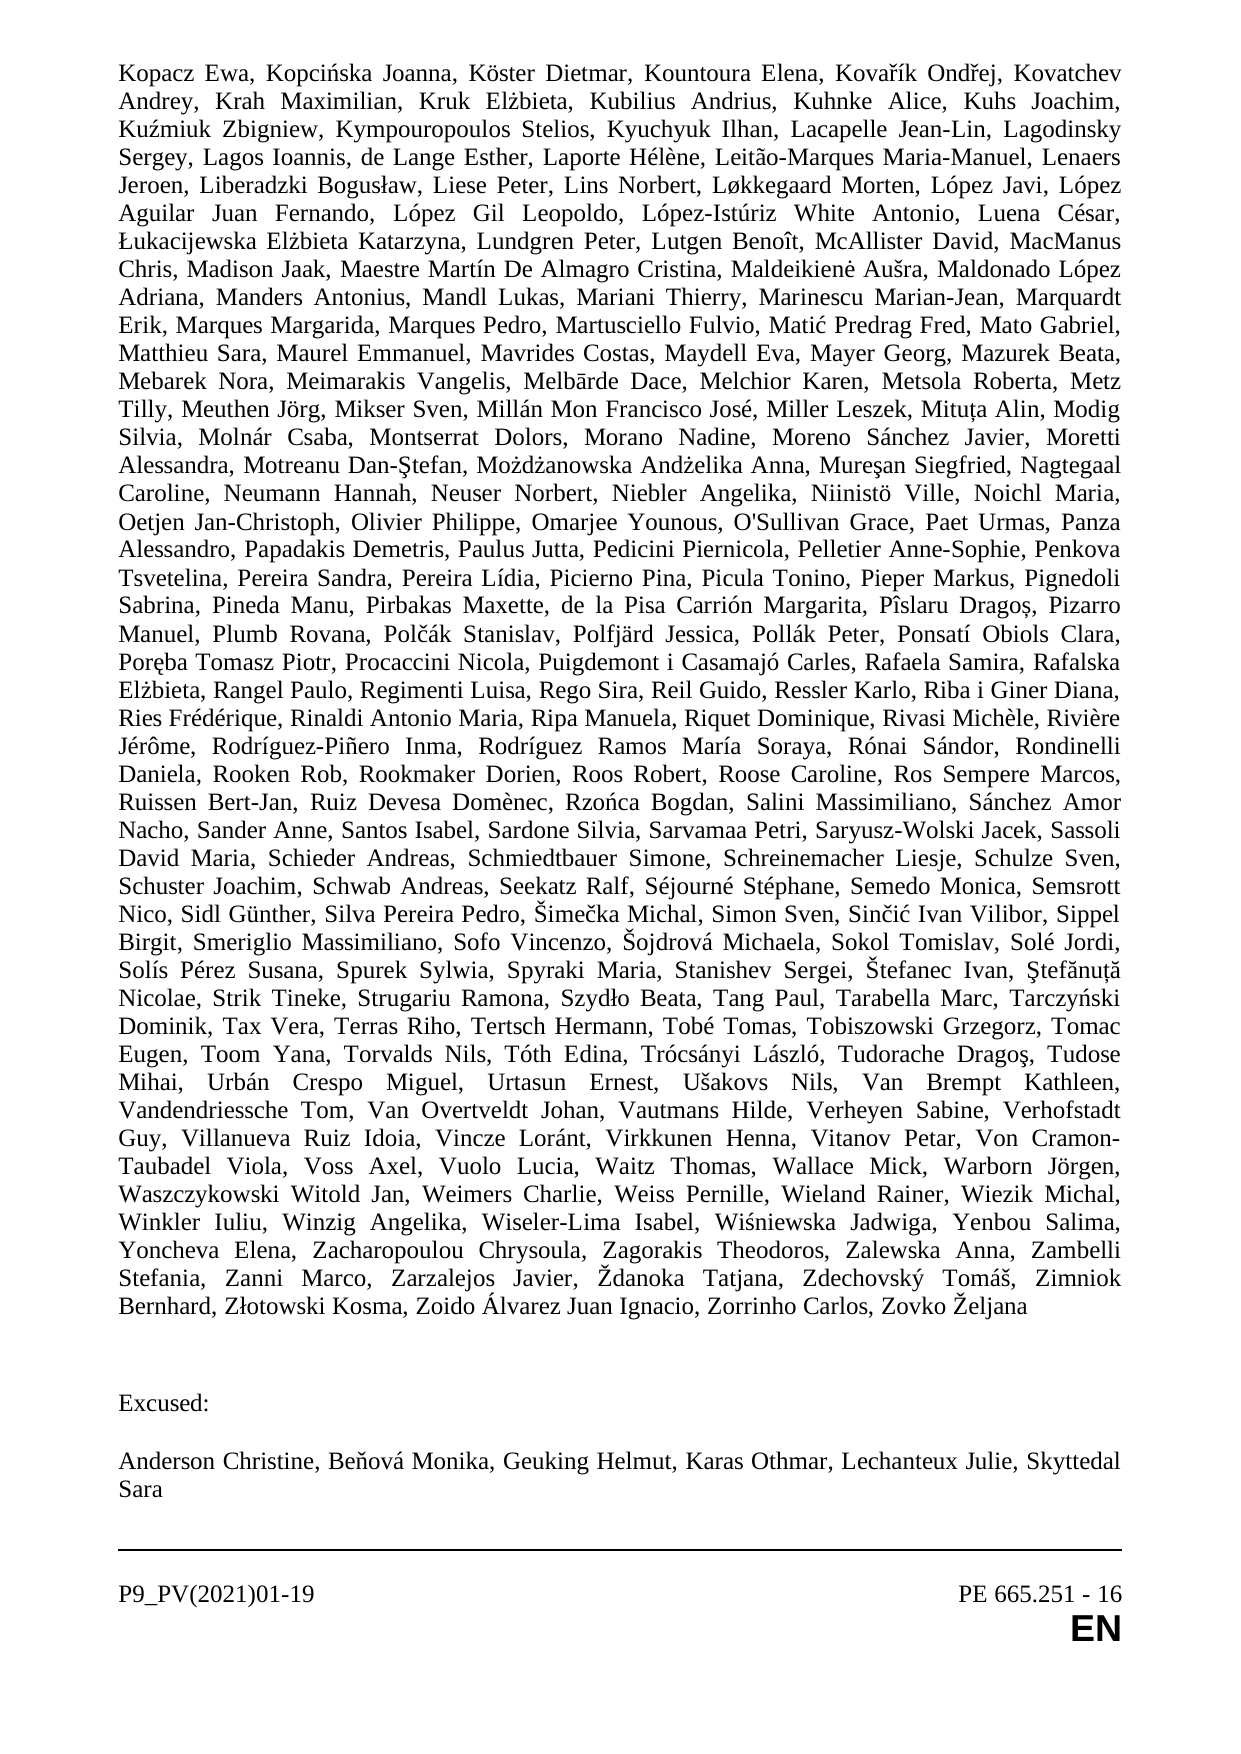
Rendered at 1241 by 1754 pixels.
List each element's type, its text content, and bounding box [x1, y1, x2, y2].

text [118, 59, 1122, 1320]
text Anderson Christine, Beňová Monika, Geuking Helmut, Karas Othmar, Lechanteux Julie, Skyttedal Sara [118, 1447, 1122, 1503]
text Excused: [118, 1389, 1122, 1417]
